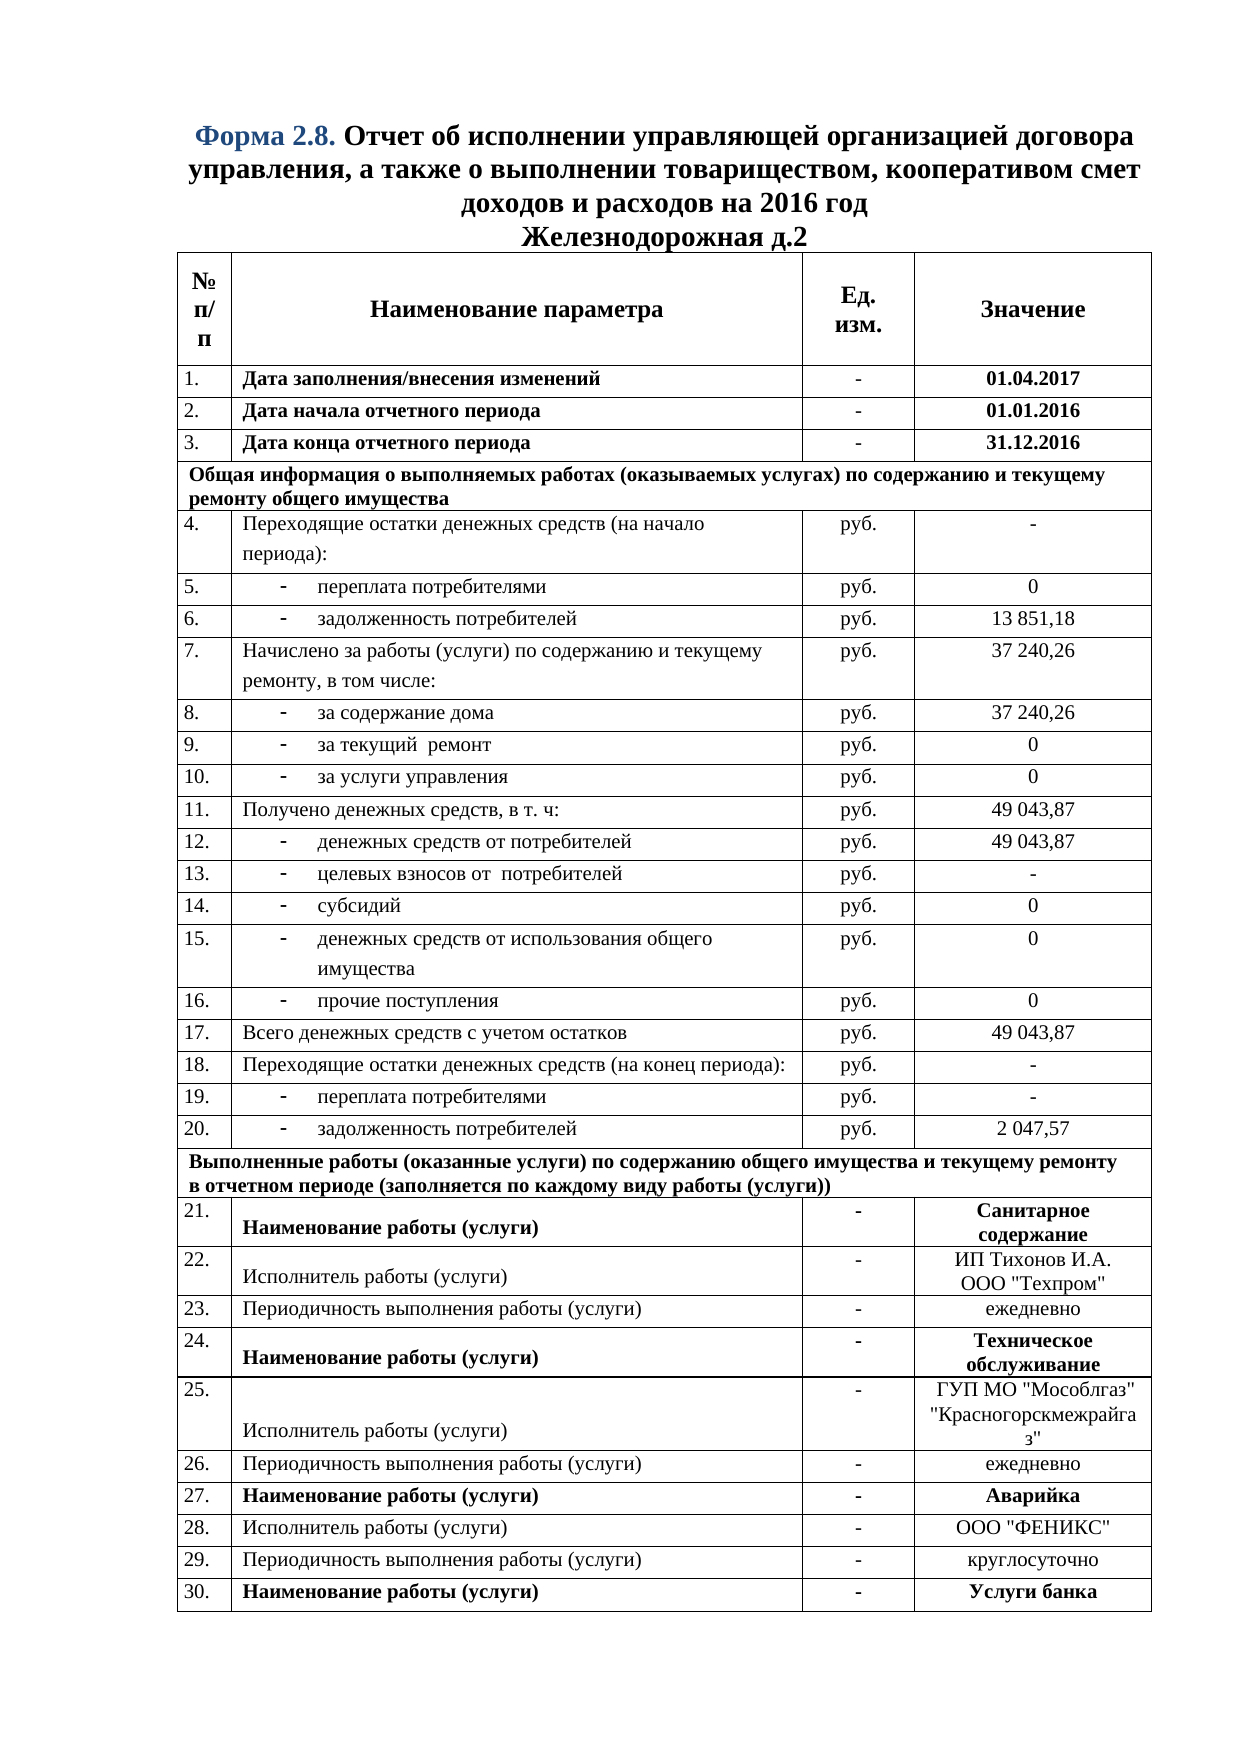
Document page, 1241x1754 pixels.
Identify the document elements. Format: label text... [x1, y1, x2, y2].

table_cell Общая информация о выполняемых работах (оказываемых услугах) по содержанию и текущему ремонту общего имущества [178, 462, 1151, 510]
table_cell 37 240,26 [915, 638, 1151, 699]
table_cell - [803, 1247, 914, 1295]
table_header Значение [915, 253, 1151, 364]
table_cell Аварийка [915, 1483, 1151, 1514]
table_cell Переходящие остатки денежных средств (на конец периода): [232, 1052, 802, 1083]
table_cell руб. [803, 861, 914, 892]
table_cell [178, 398, 231, 429]
table_cell Получено денежных средств, в т. ч: [232, 797, 802, 828]
table_cell руб. [803, 638, 914, 699]
table_cell 49 043,87 [915, 1020, 1151, 1051]
table_cell 0 [915, 893, 1151, 924]
table_cell 0 [915, 765, 1151, 796]
table_cell за текущий ремонт [232, 732, 802, 763]
table_cell руб. [803, 1052, 914, 1083]
table_cell Техническое обслуживание [915, 1328, 1151, 1376]
table_header № п/п [178, 253, 231, 364]
table_cell [178, 893, 231, 924]
table_cell [178, 574, 231, 605]
table_cell [178, 765, 231, 796]
table_cell - [803, 1296, 914, 1327]
table_cell 49 043,87 [915, 797, 1151, 828]
table_cell - [915, 1084, 1151, 1115]
table_cell руб. [803, 732, 914, 763]
table_cell ИП Тихонов И.А. ООО "Техпром" [915, 1247, 1151, 1295]
table_cell Наименование работы (услуги) [232, 1198, 802, 1246]
text доходов и расходов на 2016 год [177, 185, 1152, 219]
table_cell Дата конца отчетного периода [232, 430, 802, 461]
table_cell 0 [915, 925, 1151, 987]
table_cell субсидий [232, 893, 802, 924]
table_cell [178, 606, 231, 637]
table_cell Санитарное содержание [915, 1198, 1151, 1246]
table_cell Исполнитель работы (услуги) [232, 1247, 802, 1295]
table_cell ежедневно [915, 1296, 1151, 1327]
table_cell [178, 1020, 231, 1051]
table_cell 0 [915, 732, 1151, 763]
table_cell [178, 1052, 231, 1083]
table_cell Услуги банка [915, 1579, 1151, 1611]
table_cell [178, 1579, 231, 1611]
table_cell прочие поступления [232, 988, 802, 1019]
table_cell - [915, 861, 1151, 892]
table_cell - [803, 366, 914, 397]
table_cell - [915, 1052, 1151, 1083]
table_cell 0 [915, 988, 1151, 1019]
table_cell руб. [803, 606, 914, 637]
table_cell [178, 1084, 231, 1115]
table_cell переплата потребителями [232, 574, 802, 605]
table_cell [178, 1547, 231, 1578]
table_cell ежедневно [915, 1451, 1151, 1482]
table_cell целевых взносов от потребителей [232, 861, 802, 892]
table_cell руб. [803, 829, 914, 860]
table_cell Дата заполнения/внесения изменений [232, 366, 802, 397]
table_cell 13 851,18 [915, 606, 1151, 637]
table_cell - [803, 1579, 914, 1611]
table_cell - [803, 1515, 914, 1546]
table_cell [178, 797, 231, 828]
table_cell руб. [803, 925, 914, 987]
table_cell [178, 638, 231, 699]
table_cell круглосуточно [915, 1547, 1151, 1578]
text Форма 2.8. Отчет об исполнении управляющей организацией договора управления, а также о выполнении товариществом, кооперативом смет [177, 118, 1152, 185]
table_header Наименование параметра [232, 253, 802, 364]
table_cell Дата начала отчетного периода [232, 398, 802, 429]
table_cell Переходящие остатки денежных средств (на начало периода): [232, 511, 802, 572]
text Железнодорожная д.2 [177, 219, 1152, 252]
table_cell Исполнитель работы (услуги) [232, 1515, 802, 1546]
table_cell руб. [803, 574, 914, 605]
table_cell денежных средств от использования общего имущества [232, 925, 802, 987]
table_cell [178, 700, 231, 731]
table_cell Исполнитель работы (услуги) [232, 1378, 802, 1449]
table_cell - [803, 1198, 914, 1246]
table_cell [178, 1451, 231, 1482]
table_cell Периодичность выполнения работы (услуги) [232, 1296, 802, 1327]
table_cell денежных средств от потребителей [232, 829, 802, 860]
table_cell - [803, 1378, 914, 1449]
table_cell Наименование работы (услуги) [232, 1579, 802, 1611]
table_cell руб. [803, 797, 914, 828]
table_cell [178, 988, 231, 1019]
table_cell [178, 430, 231, 461]
table_cell руб. [803, 1020, 914, 1051]
table_cell ООО "ФЕНИКС" [915, 1515, 1151, 1546]
table_cell 49 043,87 [915, 829, 1151, 860]
table_cell 2 047,57 [915, 1116, 1151, 1147]
table_cell Всего денежных средств с учетом остатков [232, 1020, 802, 1051]
table_cell руб. [803, 511, 914, 572]
table_cell 37 240,26 [915, 700, 1151, 731]
table_cell Выполненные работы (оказанные услуги) по содержанию общего имущества и текущему ремонту в отчетном периоде (заполняется по каждому виду работы (услуги)) [178, 1149, 1151, 1197]
table_cell руб. [803, 988, 914, 1019]
table_cell Наименование работы (услуги) [232, 1328, 802, 1376]
table_cell за содержание дома [232, 700, 802, 731]
table_cell - [803, 398, 914, 429]
table_cell [178, 1483, 231, 1514]
table_cell [178, 925, 231, 987]
table_cell ГУП МО "Мособлгаз" "Красногорскмежрайгаз" [915, 1378, 1151, 1449]
table_cell [178, 1378, 231, 1449]
table_cell руб. [803, 765, 914, 796]
table_cell 01.04.2017 [915, 366, 1151, 397]
table_cell - [803, 1483, 914, 1514]
table_cell [178, 1515, 231, 1546]
table_cell Периодичность выполнения работы (услуги) [232, 1451, 802, 1482]
table_cell - [803, 1547, 914, 1578]
table_cell [178, 1198, 231, 1246]
table_header Ед. изм. [803, 253, 914, 364]
table_cell [178, 829, 231, 860]
table_cell 0 [915, 574, 1151, 605]
table_cell 01.01.2016 [915, 398, 1151, 429]
table_cell [178, 732, 231, 763]
table_cell - [803, 430, 914, 461]
table_cell [178, 366, 231, 397]
table_cell [178, 1116, 231, 1147]
table_cell за услуги управления [232, 765, 802, 796]
table_cell [178, 511, 231, 572]
table_cell руб. [803, 700, 914, 731]
table_cell - [803, 1328, 914, 1376]
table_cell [232, 1547, 802, 1578]
table_cell задолженность потребителей [232, 1116, 802, 1147]
table_cell задолженность потребителей [232, 606, 802, 637]
table_cell переплата потребителями [232, 1084, 802, 1115]
table_cell 31.12.2016 [915, 430, 1151, 461]
table_cell - [915, 511, 1151, 572]
table_cell - [803, 1451, 914, 1482]
table_cell Начислено за работы (услуги) по содержанию и текущему ремонту, в том числе: [232, 638, 802, 699]
table_cell руб. [803, 893, 914, 924]
table_cell [178, 1296, 231, 1327]
table_cell [178, 1247, 231, 1295]
table_cell руб. [803, 1116, 914, 1147]
table_cell руб. [803, 1084, 914, 1115]
table_cell [178, 1328, 231, 1376]
table_cell [178, 861, 231, 892]
table_cell Наименование работы (услуги) [232, 1483, 802, 1514]
